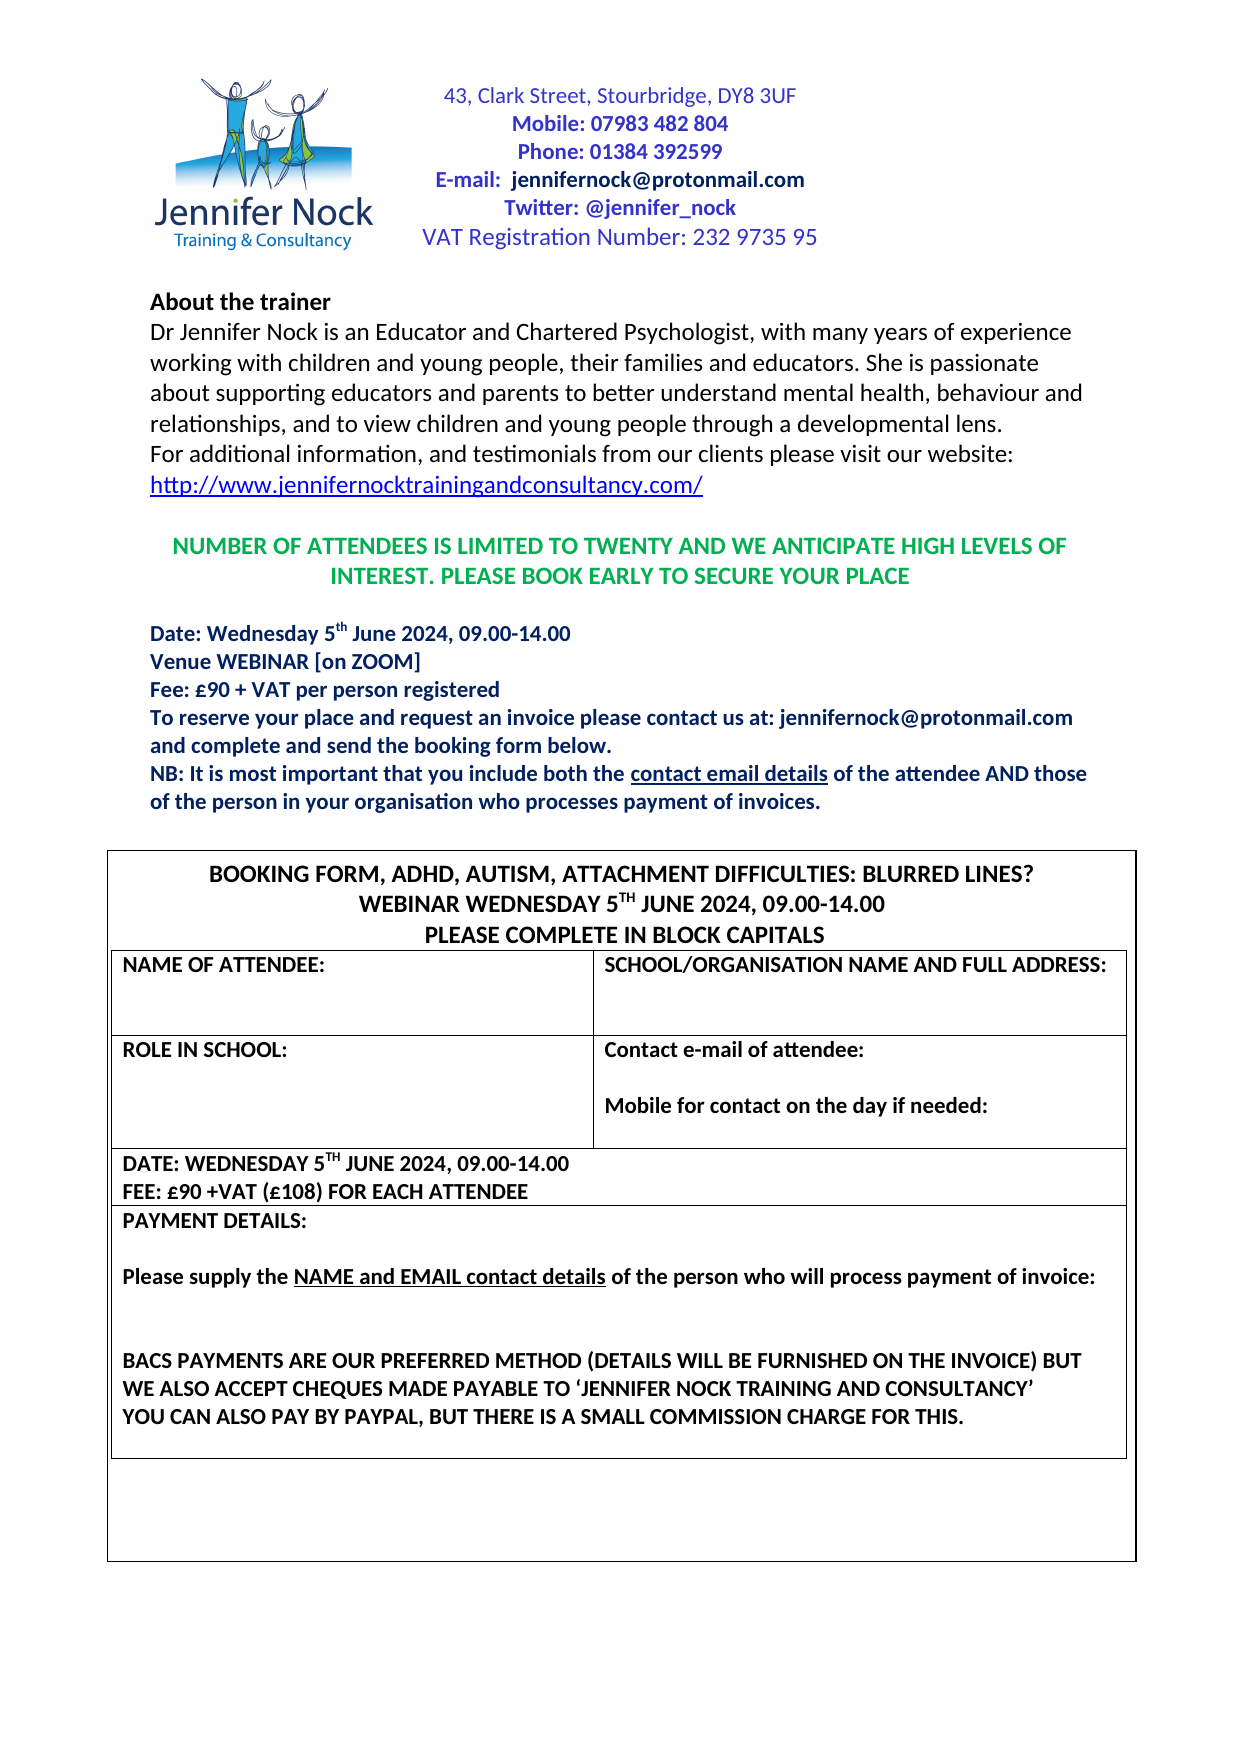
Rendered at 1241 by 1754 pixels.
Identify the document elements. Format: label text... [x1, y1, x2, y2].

text NUMBER OF AttendeeS IS LIMITED TO TWENTY AND We anticipate high levels of interest. Please book early to secure your place [150, 530, 1090, 591]
picture [150, 73, 377, 256]
text Fee: £90 + VAT per person registered [150, 675, 1090, 703]
text and complete and send the booking form below. [150, 731, 1090, 759]
text Venue WEBINAR [on ZOOM] [150, 647, 1090, 675]
text NB: It is most important that you include both the contact email details of the attendee AND those of the person in your organisation who processes payment of invoices. [150, 759, 1090, 815]
text About the trainer [150, 286, 1090, 316]
text Date: Wednesday 5th June 2024, 09.00-14.00 [150, 619, 1090, 647]
text To reserve your place and request an invoice please contact us at: jennifernock@protonmail.com [150, 703, 1090, 731]
text For additional information, and testimonials from our clients please visit our website: http://www.jennifernocktrainingandconsultancy.com/ [150, 438, 1090, 499]
text Dr Jennifer Nock is an Educator and Chartered Psychologist, with many years of experience working with children and young people, their families and educators. She is passionate about supporting educators and parents to better understand mental health, behaviour and relationships, and to view children and young people through a developmental lens. [150, 316, 1090, 438]
